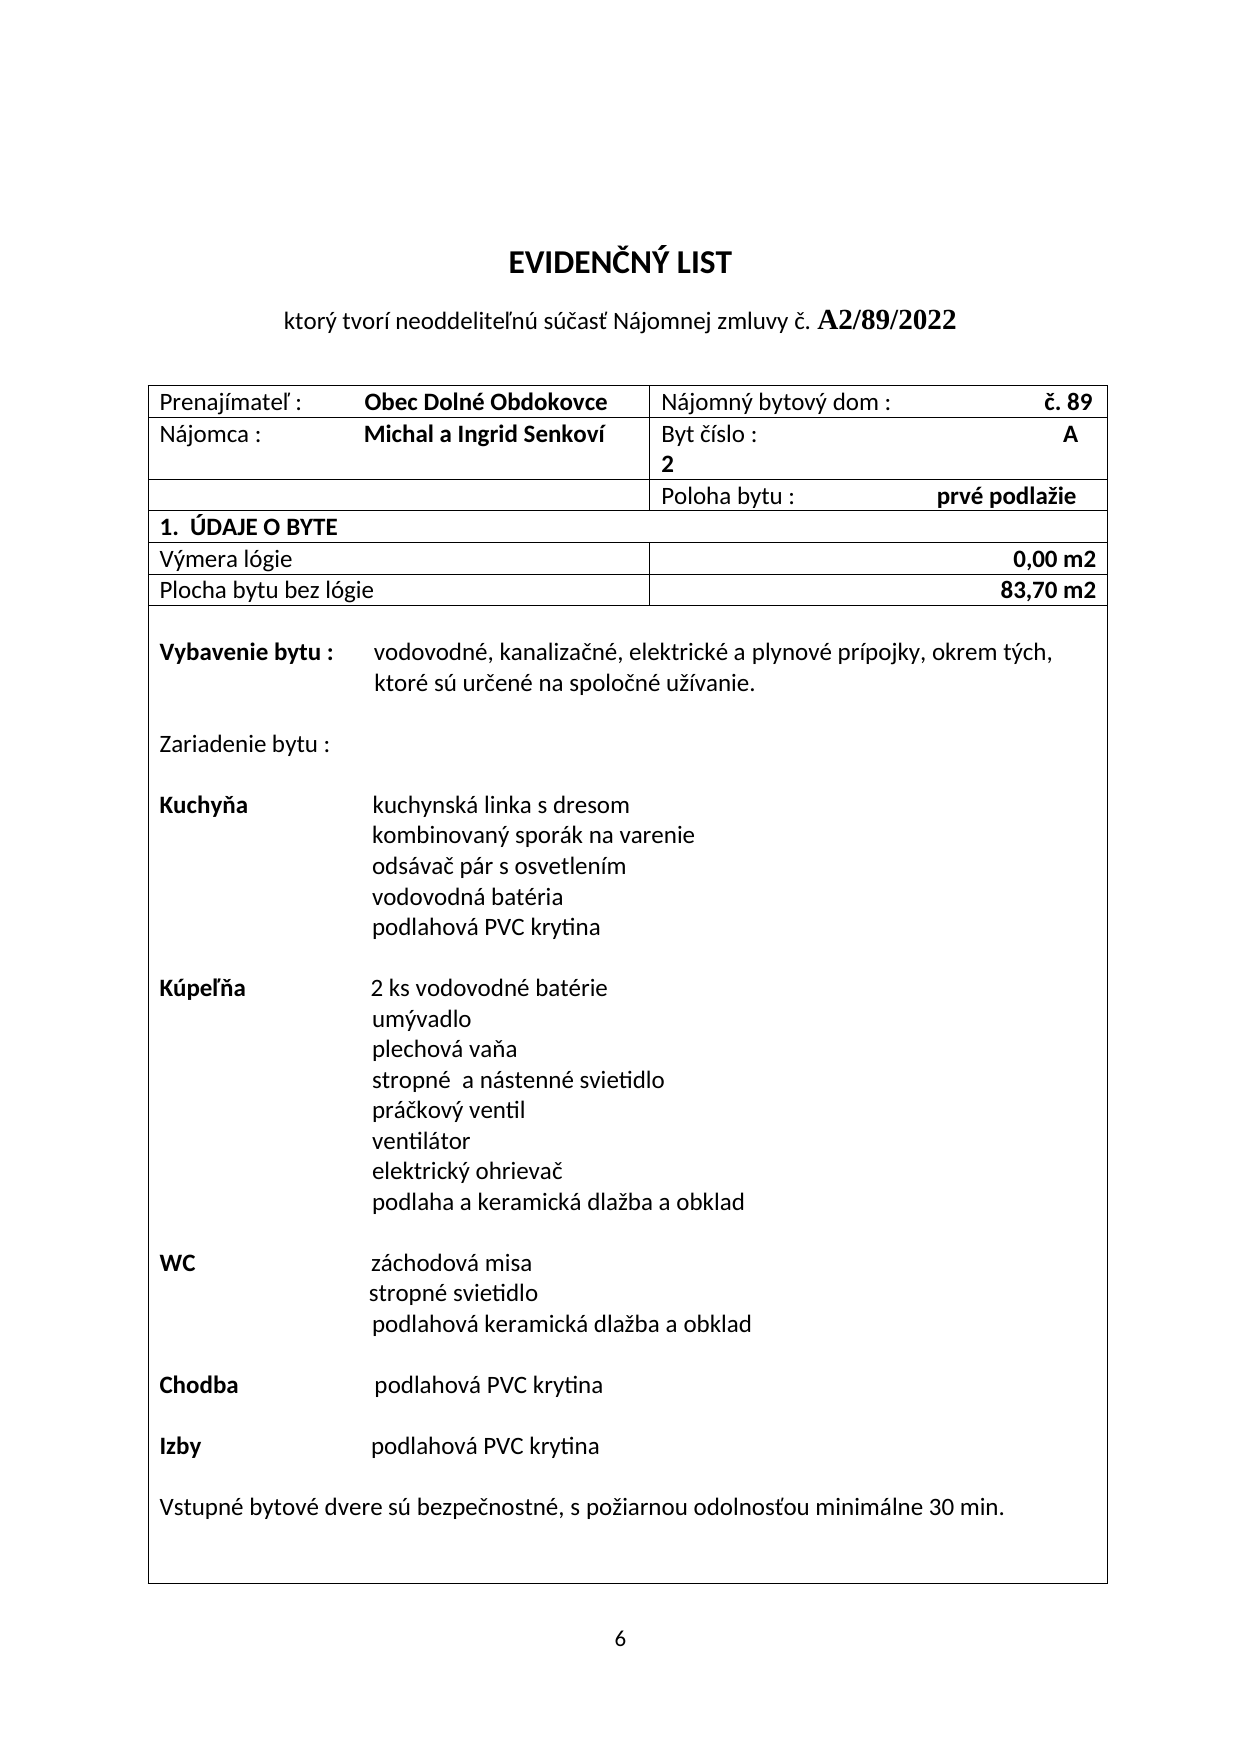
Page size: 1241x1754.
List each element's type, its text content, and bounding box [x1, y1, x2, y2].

table_cell Plocha bytu bez lógie [149, 575, 649, 605]
table_cell Poloha bytu : prvé podlažie [650, 480, 1107, 510]
table_cell Byt číslo : A 2 [650, 418, 1107, 479]
table_cell 0,00 m2 [650, 543, 1107, 573]
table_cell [149, 606, 1107, 1583]
table_header Prenajímateľ : Obec Dolné Obdokovce [149, 386, 649, 417]
table_cell 1. ÚDAJE O BYTE [149, 511, 1107, 542]
table_cell Nájomca : Michal a Ingrid Senkoví [149, 418, 649, 479]
text EVIDENČNÝ LIST [148, 241, 1093, 282]
table_header Nájomný bytový dom : č. 89 [650, 386, 1107, 417]
text ktorý tvorí neoddeliteľnú súčasť Nájomnej zmluvy č. A2/89/2022 [148, 302, 1093, 336]
table_cell Výmera lógie [149, 543, 649, 573]
table_cell [149, 480, 649, 510]
table_cell 83,70 m2 [650, 575, 1107, 605]
